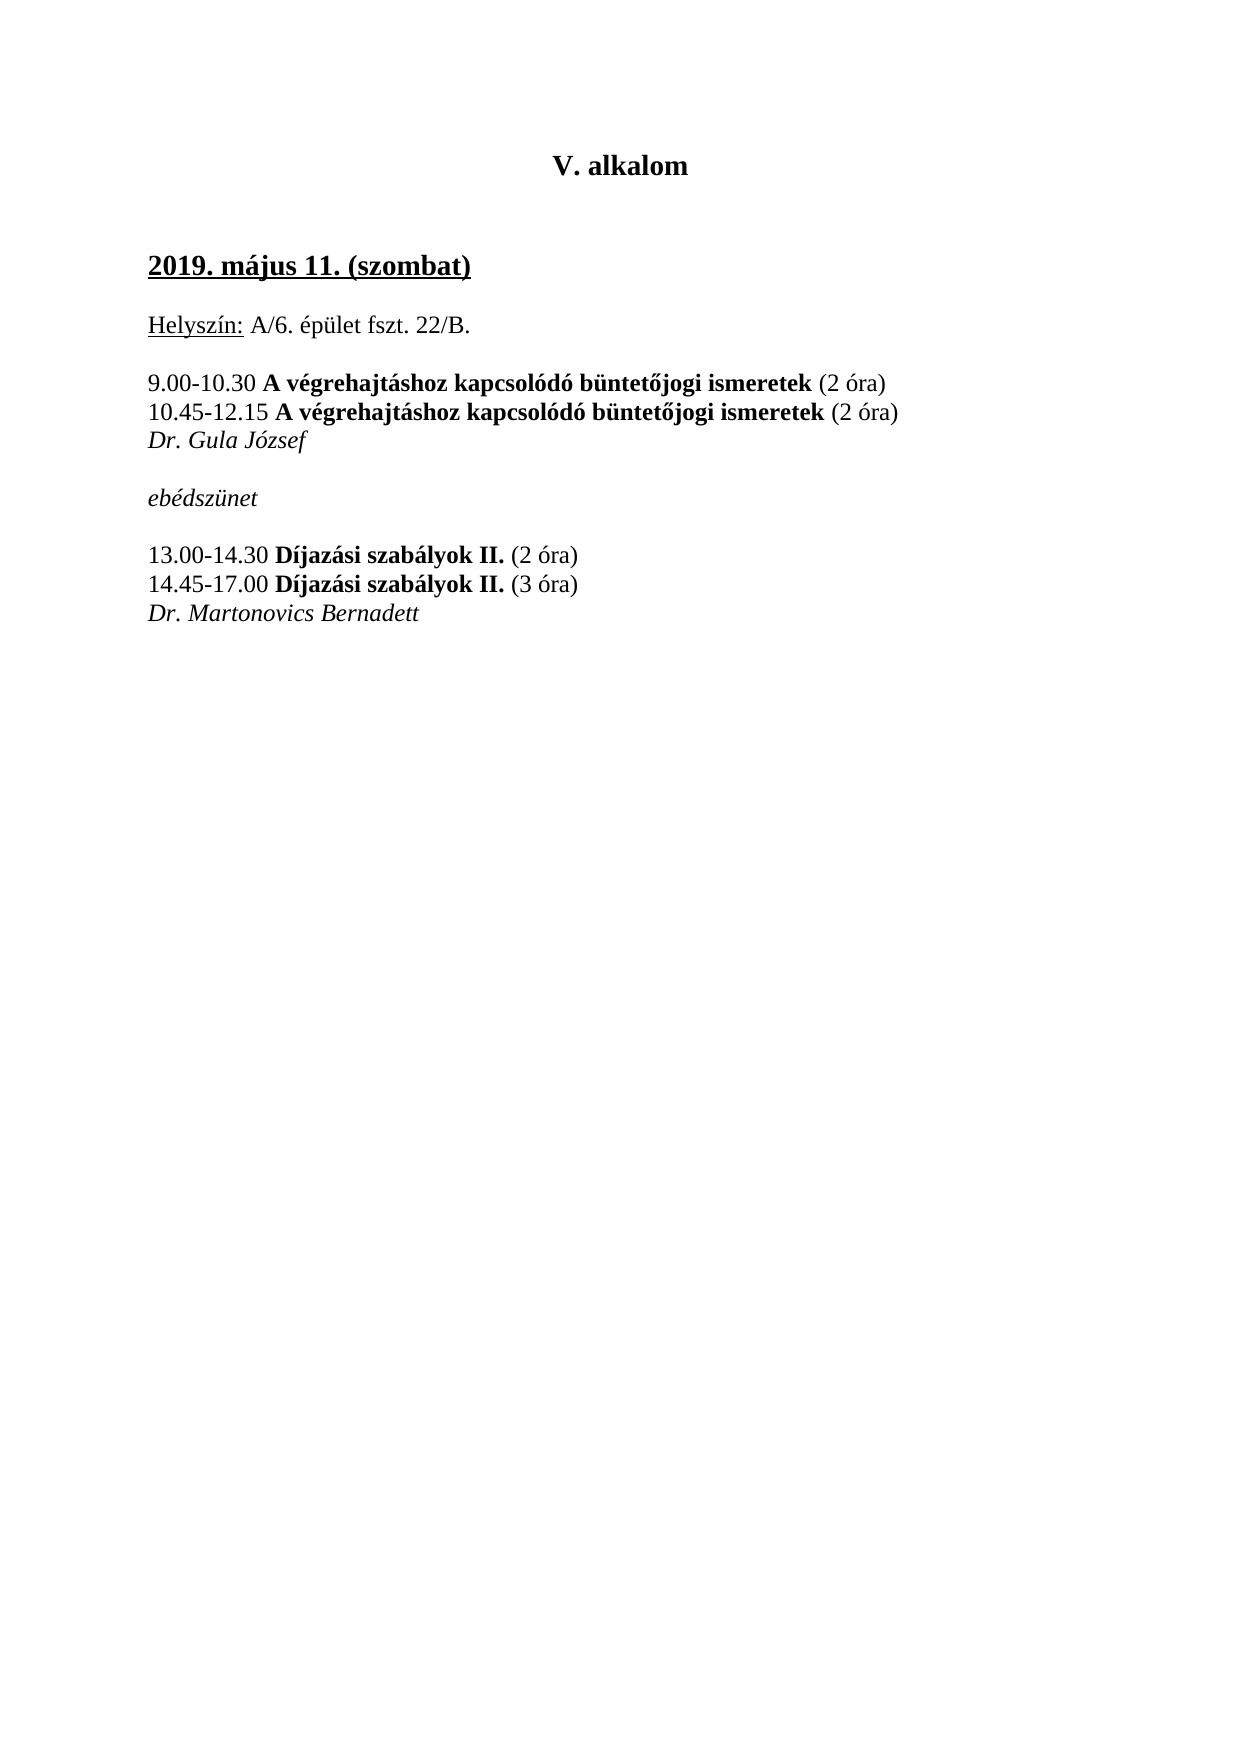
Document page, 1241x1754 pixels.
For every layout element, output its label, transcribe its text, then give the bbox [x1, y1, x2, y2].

text ebédszünet [148, 483, 1093, 512]
text 10.45-12.15 A végrehajtáshoz kapcsolódó büntetőjogi ismeretek (2 óra) [148, 397, 1093, 426]
text 13.00-14.30 Díjazási szabályok II. (2 óra) [148, 541, 1093, 569]
text 9.00-10.30 A végrehajtáshoz kapcsolódó büntetőjogi ismeretek (2 óra) [148, 368, 1093, 397]
text Dr. Gula József [148, 426, 1093, 454]
text V. alkalom [148, 148, 1093, 181]
text 2019. május 11. (szombat) [148, 248, 1093, 282]
text Dr. Martonovics Bernadett [148, 598, 1093, 627]
text 14.45-17.00 Díjazási szabályok II. (3 óra) [148, 569, 1093, 598]
text Helyszín: A/6. épület fszt. 22/B. [148, 311, 1093, 339]
